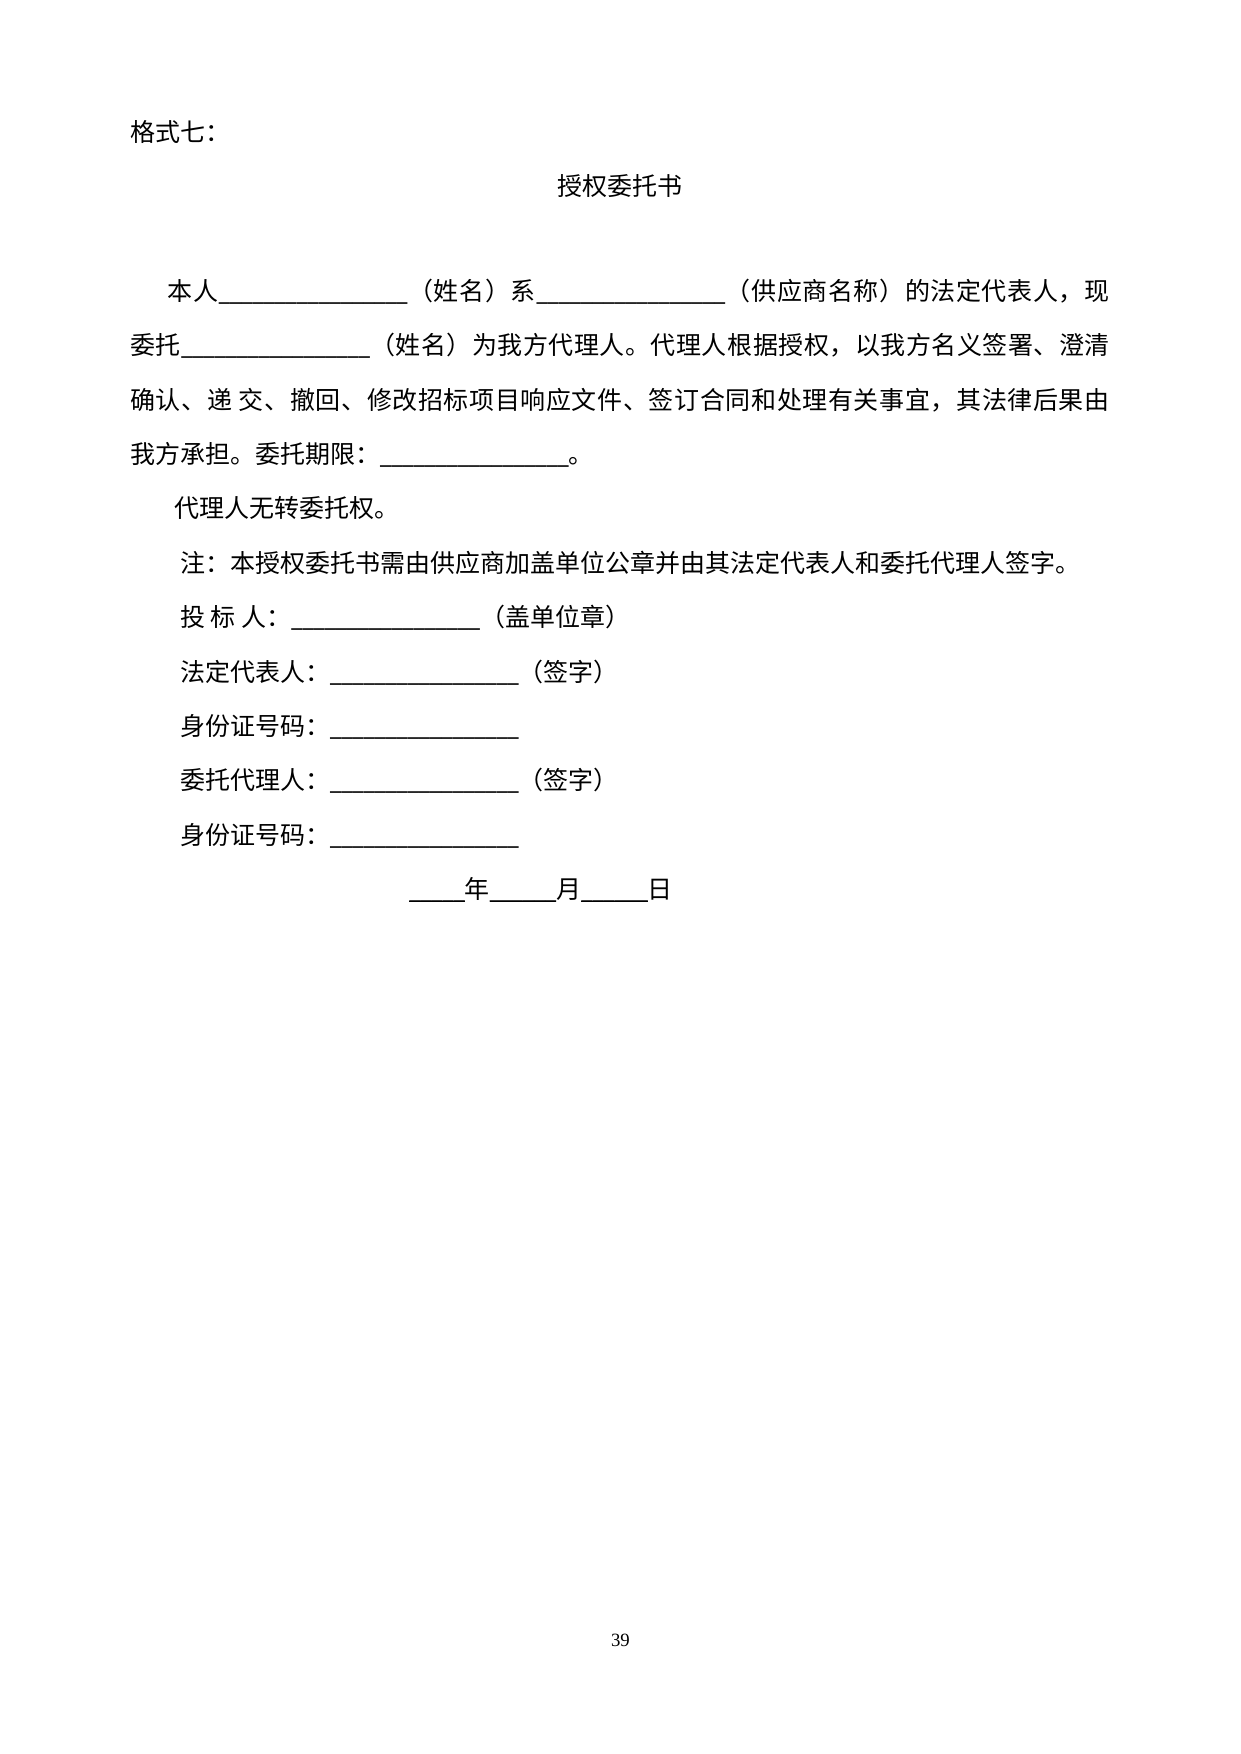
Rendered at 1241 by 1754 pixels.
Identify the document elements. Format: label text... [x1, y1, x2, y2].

text 法定代表人：_________________（签字） [130, 652, 1110, 688]
text 身份证号码：_________________ [130, 706, 1110, 743]
text _____年______月______日 [130, 869, 1104, 906]
text 授权委托书 [130, 167, 1110, 203]
text 本人_________________（姓名）系_________________（供应商名称）的法定代表人，现委托_________________（姓名）为我方代理人。代理人根据授权，以我方名义签署、澄清确认、递 交、撤回、修改招标项目响应文件、签订合同和处理有关事宜，其法律后果由我方承担。委托期限：_________________。 [130, 271, 1110, 471]
text 注：本授权委托书需由供应商加盖单位公章并由其法定代表人和委托代理人签字。 [130, 543, 1110, 579]
text 格式七： [130, 112, 1110, 148]
text 投 标 人：_________________（盖单位章） [130, 598, 1110, 634]
text 身份证号码：_________________ [130, 815, 1110, 851]
text 委托代理人：_________________（签字） [130, 761, 1110, 797]
text 代理人无转委托权。 [130, 489, 1110, 525]
